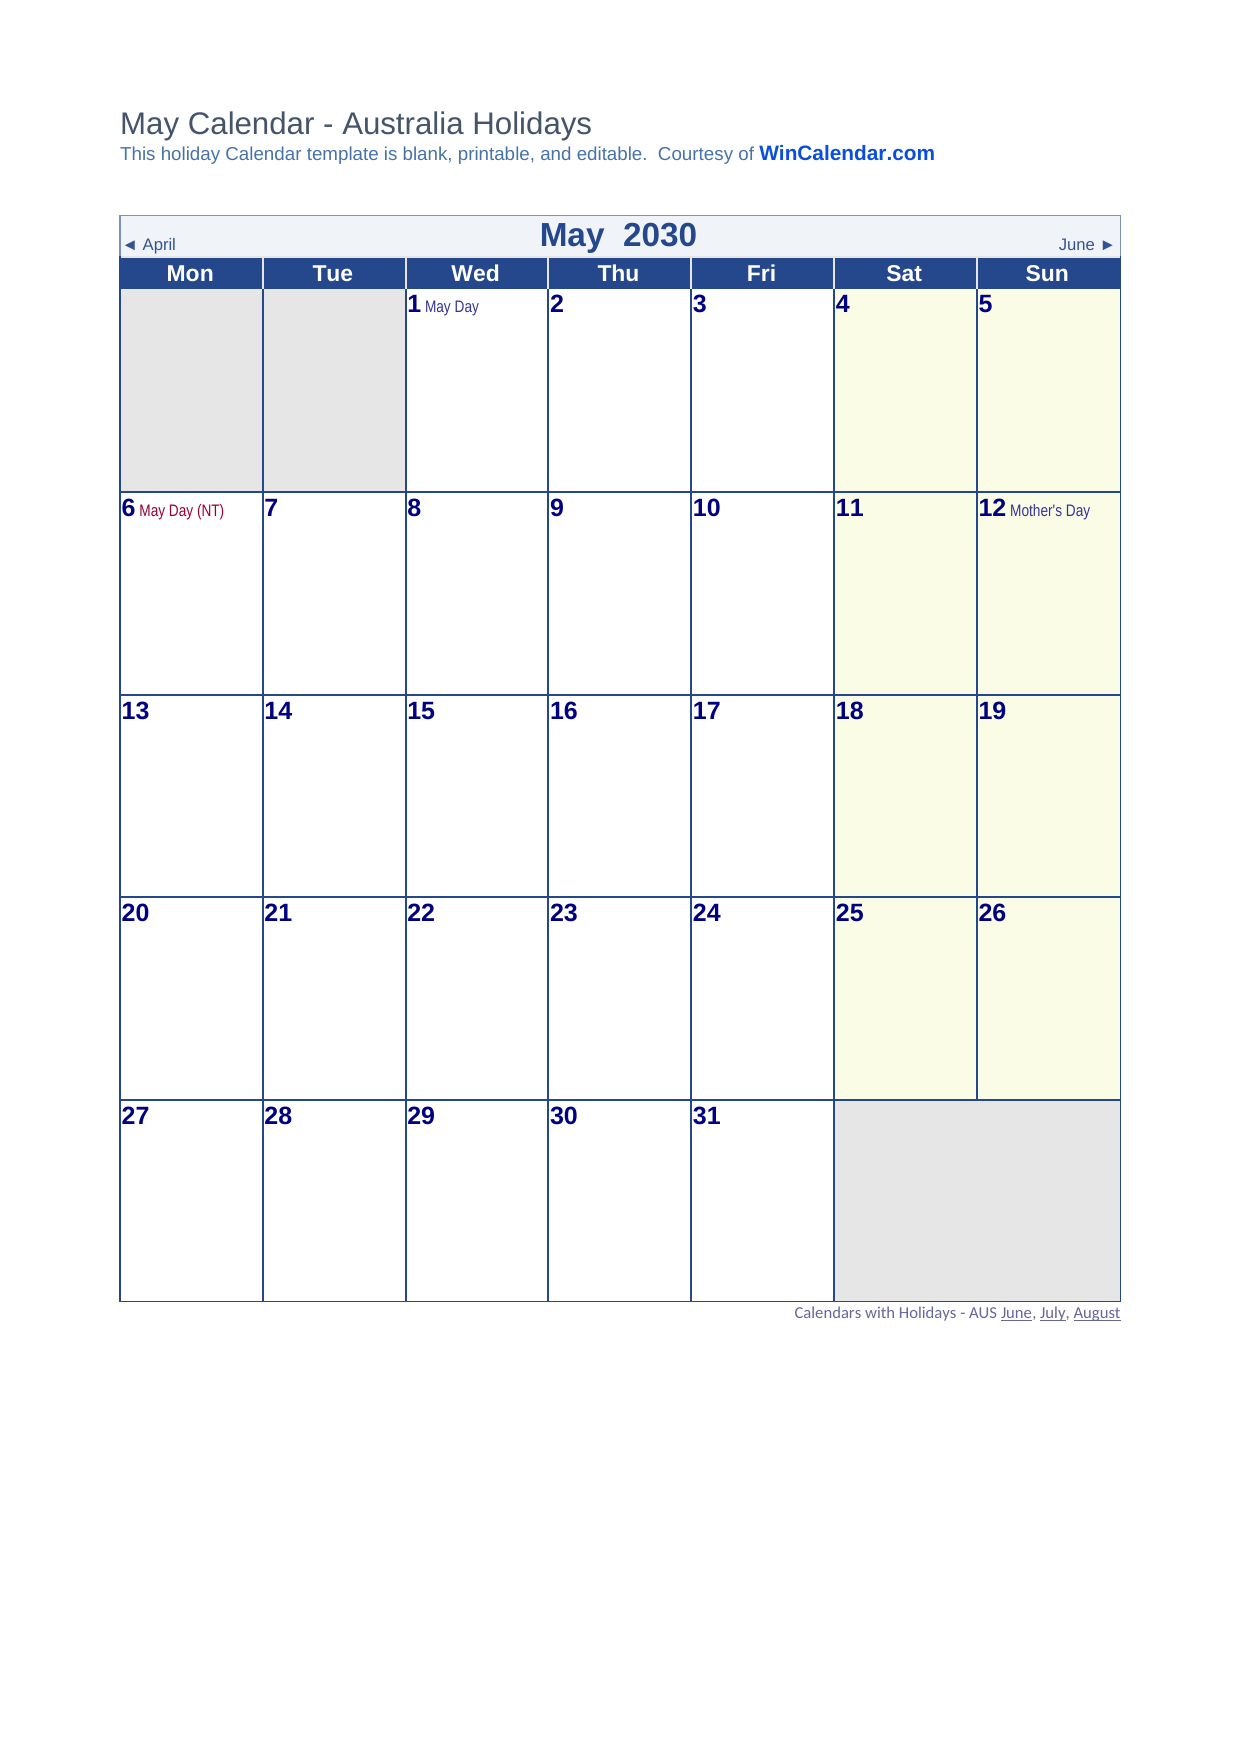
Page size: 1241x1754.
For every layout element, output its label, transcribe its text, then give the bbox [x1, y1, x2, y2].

table_cell 23 [549, 898, 690, 1099]
table_cell 16 [549, 696, 690, 896]
table_header June ► [977, 216, 1120, 256]
table_header ◄ April [121, 216, 263, 256]
table_cell 6 May Day (NT) [121, 493, 262, 694]
table_cell 5 [978, 289, 1120, 491]
table_cell [264, 289, 405, 491]
table_cell 18 [835, 696, 976, 896]
table_cell [835, 1101, 1120, 1301]
table_cell 3 [692, 289, 833, 491]
table_cell [121, 289, 262, 491]
table_cell 7 [264, 493, 405, 694]
table_cell Wed [407, 258, 547, 289]
table_cell Sat [835, 258, 976, 289]
table_cell 20 [121, 898, 262, 1099]
table_cell Thu [549, 258, 690, 289]
table_cell 26 [978, 898, 1120, 1099]
table_cell 11 [835, 493, 976, 694]
table_cell 2 [549, 289, 690, 491]
table_cell 14 [264, 696, 405, 896]
table_cell 4 [835, 289, 976, 491]
table_cell 15 [407, 696, 547, 896]
table_cell 31 [692, 1101, 833, 1301]
table_cell 24 [692, 898, 833, 1099]
table_cell 30 [549, 1101, 690, 1301]
table_cell Mon [121, 258, 262, 289]
table_cell Tue [264, 258, 405, 289]
table_cell 13 [121, 696, 262, 896]
table_cell 12 Mother's Day [978, 493, 1120, 694]
table_cell 29 [407, 1101, 547, 1301]
table_cell 9 [549, 493, 690, 694]
table_cell 19 [978, 696, 1120, 896]
table_cell 10 [692, 493, 833, 694]
text Calendars with Holidays - AUS June, July, August [120, 1302, 1120, 1322]
table_cell 21 [264, 898, 405, 1099]
table_cell Fri [692, 258, 833, 289]
table_cell 17 [692, 696, 833, 896]
text May Calendar - Australia Holidays This holiday Calendar template is blank, printable, and editable. Courtesy of WinCalendar.com [120, 105, 1120, 193]
table_cell 25 [835, 898, 976, 1099]
table_cell 8 [407, 493, 547, 694]
table_cell Sun [978, 258, 1120, 289]
table_cell 27 [121, 1101, 262, 1301]
table_header May 2030 [263, 216, 977, 256]
table_cell 28 [264, 1101, 405, 1301]
table_cell 22 [407, 898, 547, 1099]
table_cell 1 May Day [407, 289, 547, 491]
